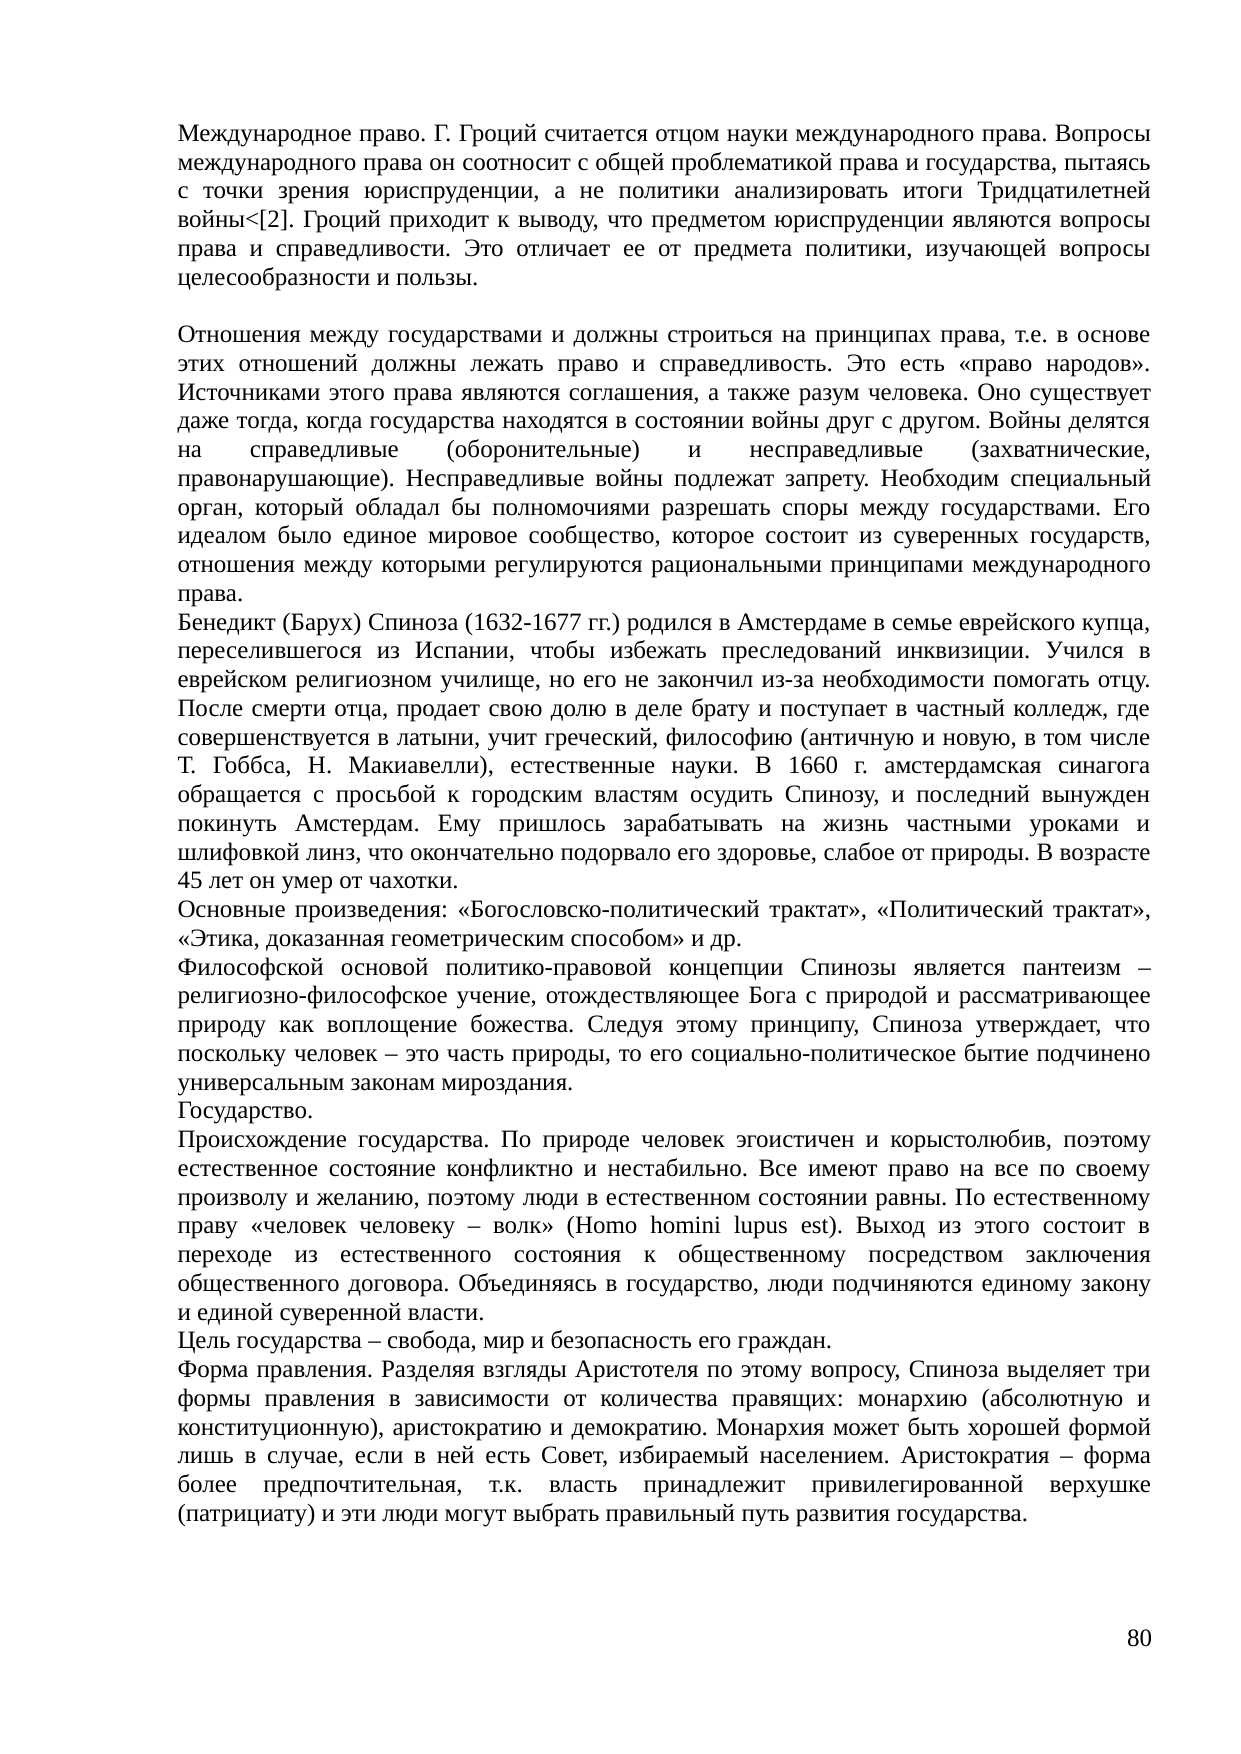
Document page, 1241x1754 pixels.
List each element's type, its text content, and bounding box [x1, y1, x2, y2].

text Философской основой политико-правовой концепции Спинозы является пантеизм – религиозно-философское учение, отождествляющее Бога с природой и рассматривающее природу как воплощение божества. Следуя этому принципу, Спиноза утверждает, что поскольку человек – это часть природы, то его социально-политическое бытие подчинено универсальным законам мироздания. [177, 952, 1152, 1096]
text Государство. [177, 1096, 1152, 1124]
text Происхождение государства. По природе человек эгоистичен и корыстолюбив, поэтому естественное состояние конфликтно и нестабильно. Все имеют право на все по своему произволу и желанию, поэтому люди в естественном состоянии равны. По естественному праву «человек человеку – волк» (Homo homini lupus est). Выход из этого состоит в переходе из естественного состояния к общественному посредством заключения общественного договора. Объединяясь в государство, люди подчиняются единому закону и единой суверенной власти. [177, 1124, 1152, 1326]
text Бенедикт (Барух) Спиноза (1632-1677 гг.) родился в Амстердаме в семье еврейского купца, переселившегося из Испании, чтобы избежать преследований инквизиции. Учился в еврейском религиозном училище, но его не закончил из-за необходимости помогать отцу. После смерти отца, продает свою долю в деле брату и поступает в частный колледж, где совершенствуется в латыни, учит греческий, философию (античную и новую, в том числе Т. Гоббса, Н. Макиавелли), естественные науки. В 1660 г. амстердамская синагога обращается с просьбой к городским властям осудить Спинозу, и последний вынужден покинуть Амстердам. Ему пришлось зарабатывать на жизнь частными уроками и шлифовкой линз, что окончательно подорвало его здоровье, слабое от природы. В возрасте 45 лет он умер от чахотки. [177, 607, 1152, 894]
text Цель государства – свобода, мир и безопасность его граждан. [177, 1326, 1152, 1354]
text Основные произведения: «Богословско-политический трактат», «Политический трактат», «Этика, доказанная геометрическим способом» и др. [177, 894, 1152, 952]
text Международное право. Г. Гроций считается отцом науки международного права. Вопросы международного права он соотносит с общей проблематикой права и государства, пытаясь с точки зрения юриспруденции, а не политики анализировать итоги Тридцатилетней войны<[2]. Гроций приходит к выводу, что предметом юриспруденции являются вопросы права и справедливости. Это отличает ее от предмета политики, изучающей вопросы целесообразности и пользы. [177, 118, 1152, 291]
text Отношения между государствами и должны строиться на принципах права, т.е. в основе этих отношений должны лежать право и справедливость. Это есть «право народов». Источниками этого права являются соглашения, а также разум человека. Оно существует даже тогда, когда государства находятся в состоянии войны друг с другом. Войны делятся на справедливые (оборонительные) и несправедливые (захватнические, правонарушающие). Несправедливые войны подлежат запрету. Необходим специальный орган, который обладал бы полномочиями разрешать споры между государствами. Его идеалом было единое мировое сообщество, которое состоит из суверенных государств, отношения между которыми регулируются рациональными принципами международного права. [177, 319, 1152, 607]
text Форма правления. Разделяя взгляды Аристотеля по этому вопросу, Спиноза выделяет три формы правления в зависимости от количества правящих: монархию (абсолютную и конституционную), аристократию и демократию. Монархия может быть хорошей формой лишь в случае, если в ней есть Совет, избираемый населением. Аристократия – форма более предпочтительная, т.к. власть принадлежит привилегированной верхушке (патрициату) и эти люди могут выбрать правильный путь развития государства. [177, 1354, 1152, 1527]
